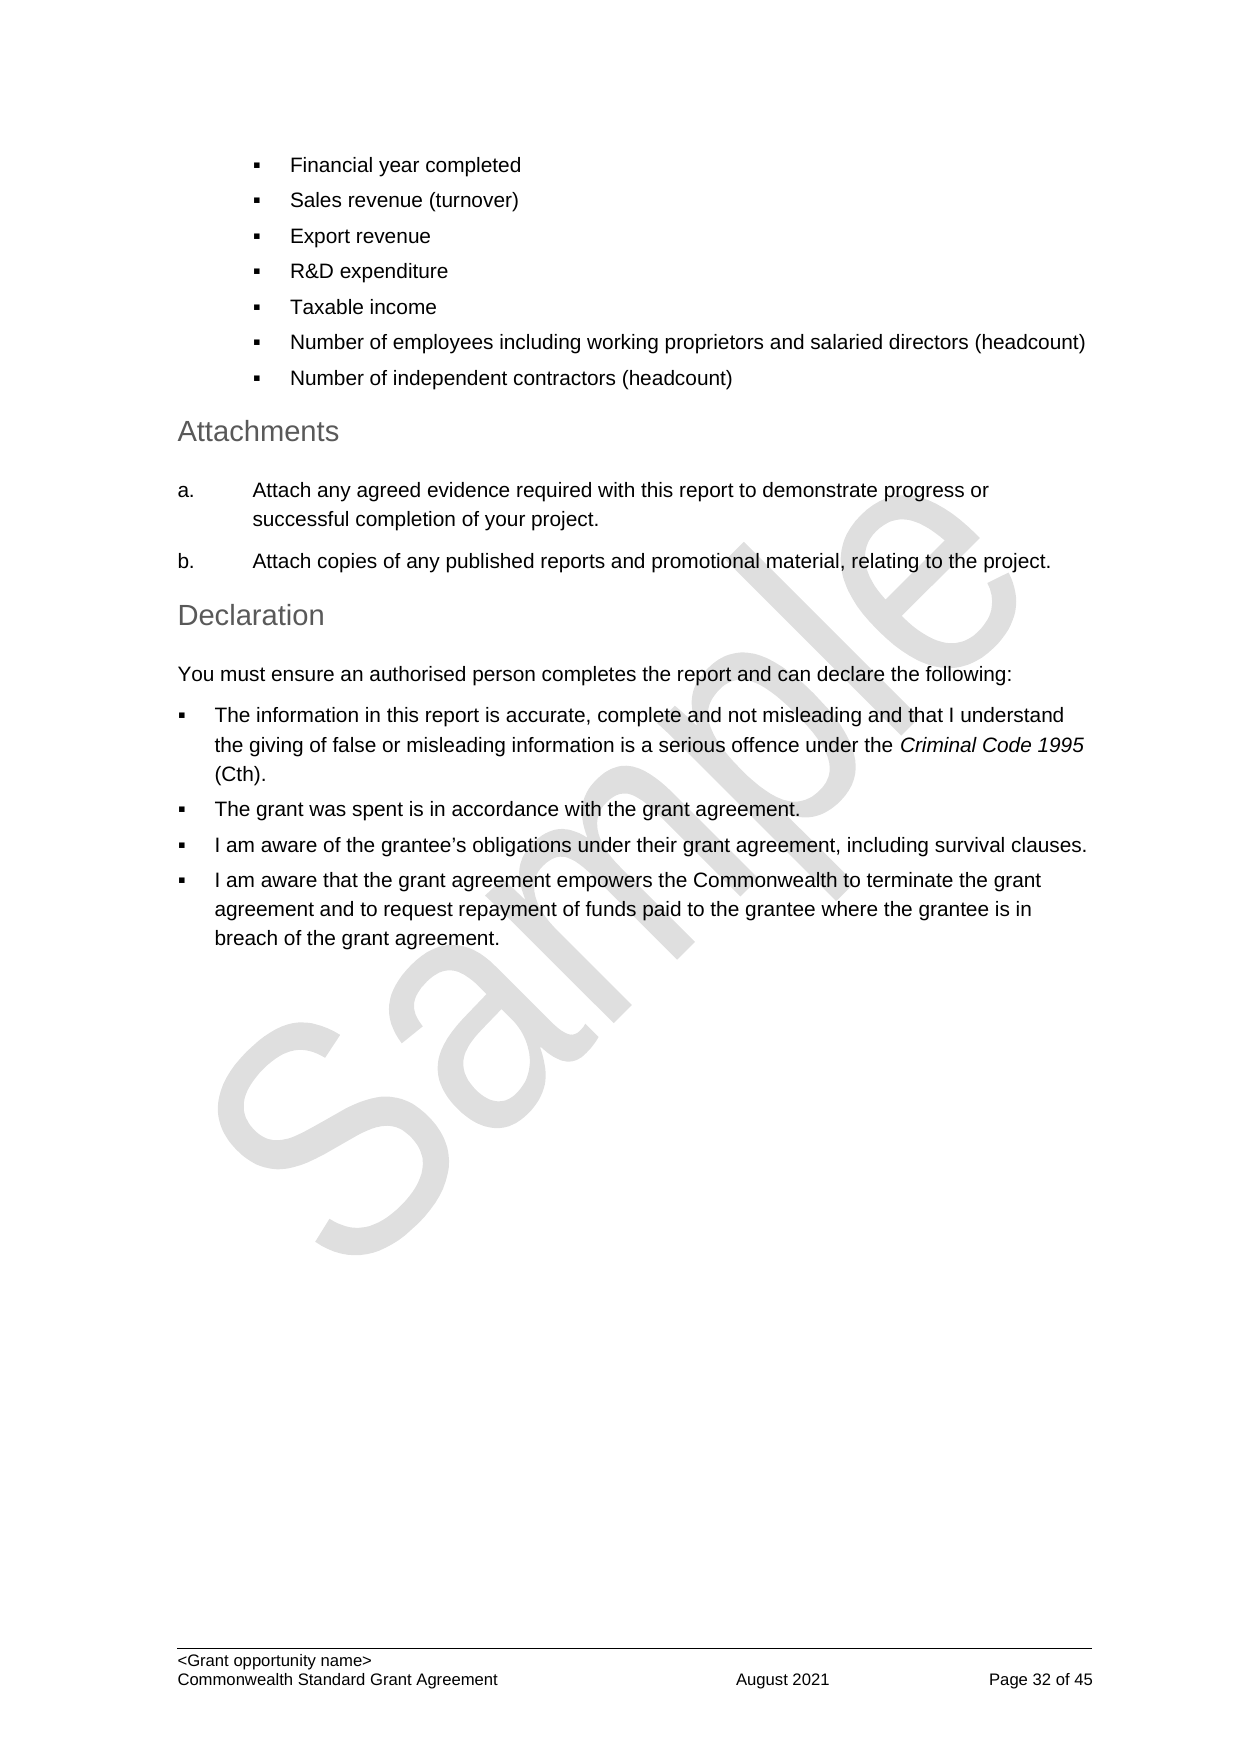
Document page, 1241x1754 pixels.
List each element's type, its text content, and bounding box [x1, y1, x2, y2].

list The information in this report is accurate, complete and not misleading and that I understand the giving of false or misleading information is a serious offence under the Criminal Code 1995 (Cth). [177, 698, 1092, 786]
list Taxable income [252, 289, 1092, 318]
subtitle Declaration [177, 598, 1092, 631]
list Export revenue [252, 218, 1092, 248]
list Financial year completed [252, 148, 1092, 177]
list The grant was spent is in accordance with the grant agreement. [177, 792, 1092, 821]
list Number of independent contractors (headcount) [252, 360, 1092, 389]
list R&D expenditure [252, 254, 1092, 283]
list Sales revenue (turnover) [252, 183, 1092, 212]
list I am aware that the grant agreement empowers the Commonwealth to terminate the grant agreement and to request repayment of funds paid to the grantee where the grantee is in breach of the grant agreement. [177, 863, 1092, 950]
text You must ensure an authorised person completes the report and can declare the following: [177, 656, 1092, 686]
list Attach any agreed evidence required with this report to demonstrate progress or successful completion of your project. [177, 473, 1092, 531]
subtitle Attachments [177, 414, 1092, 448]
list Number of employees including working proprietors and salaried directors (headcount) [252, 325, 1092, 354]
list I am aware of the grantee’s obligations under their grant agreement, including survival clauses. [177, 827, 1092, 856]
list Attach copies of any published reports and promotional material, relating to the project. [177, 544, 1092, 573]
